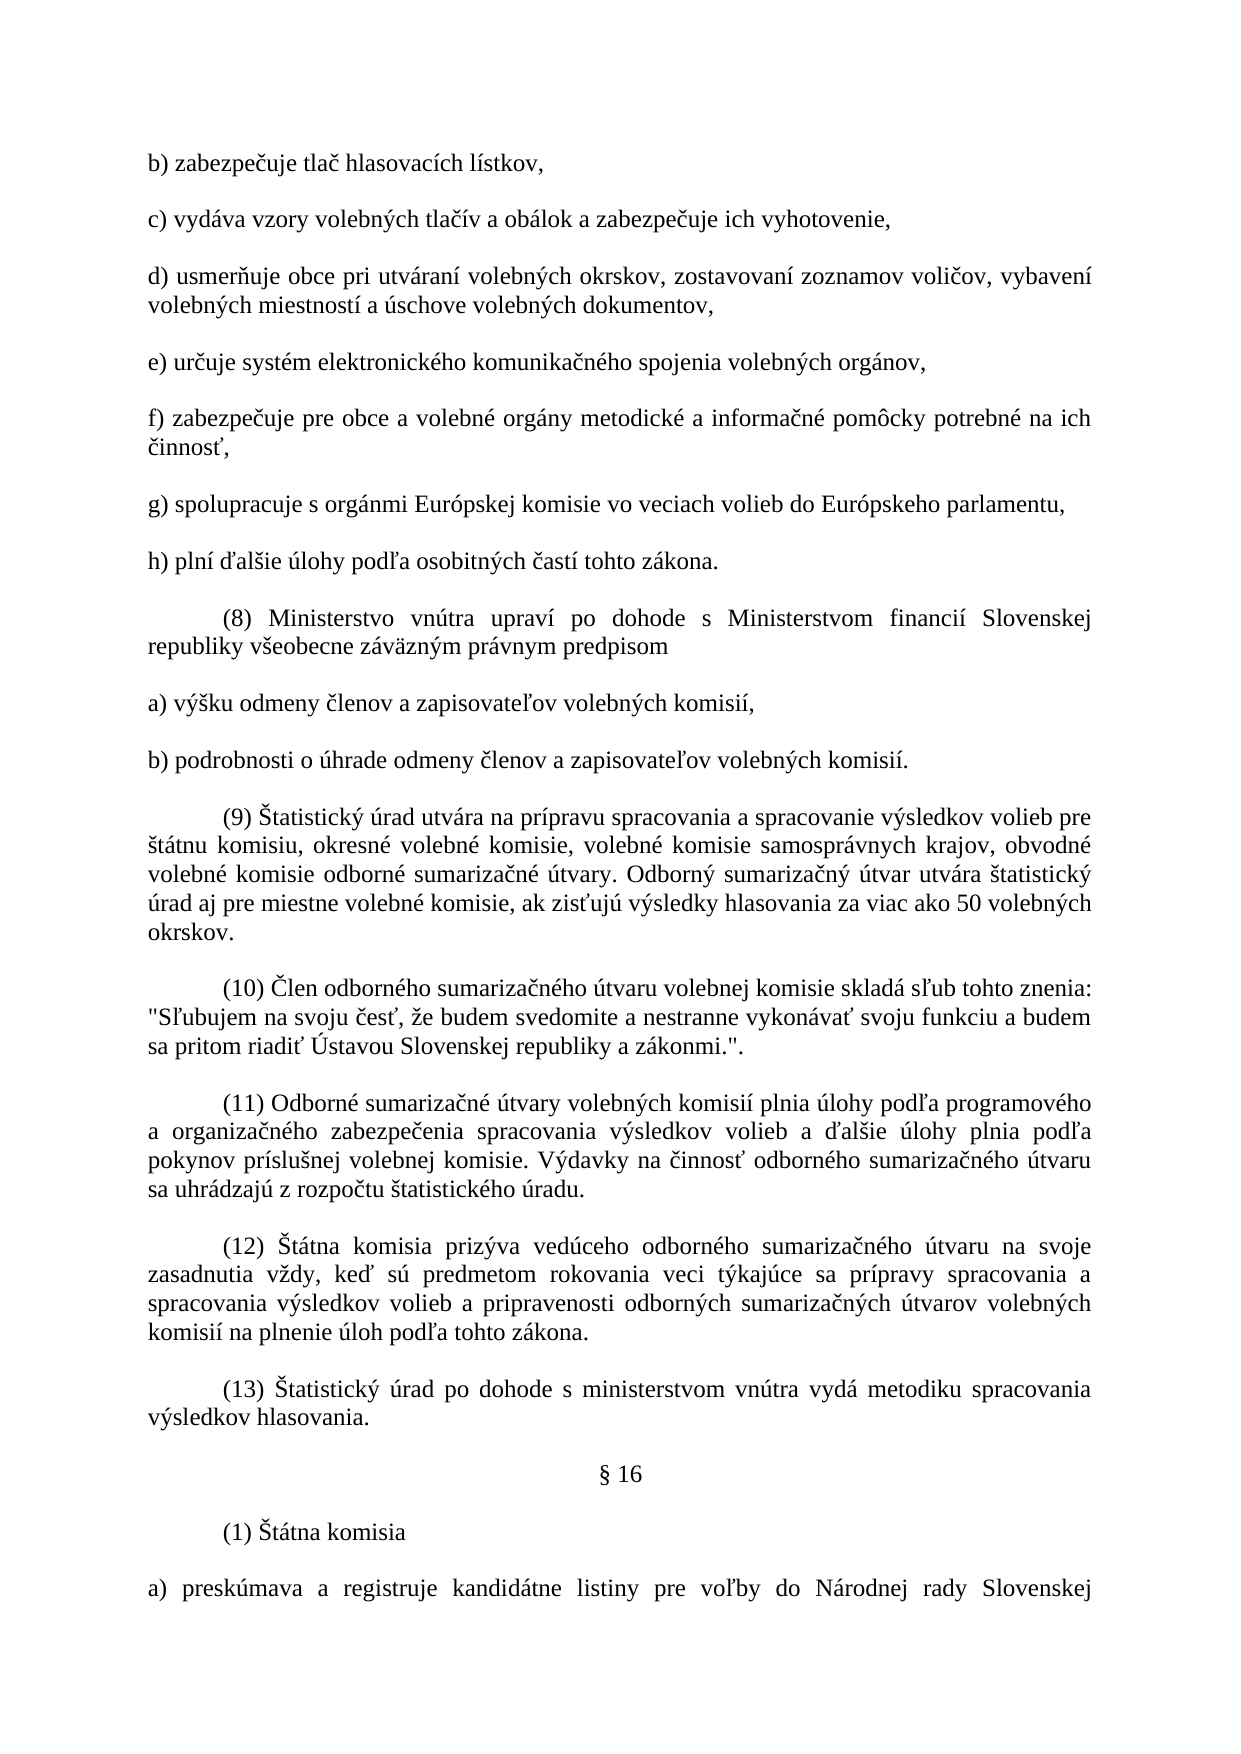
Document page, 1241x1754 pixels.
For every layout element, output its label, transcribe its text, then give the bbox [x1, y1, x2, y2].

text § 16 [148, 1459, 1092, 1488]
text c) vydáva vzory volebných tlačív a obálok a zabezpečuje ich vyhotovenie, [148, 204, 1092, 233]
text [148, 1573, 1092, 1602]
text (1) Štátna komisia [148, 1517, 1092, 1546]
text (13) Štatistický úrad po dohode s ministerstvom vnútra vydá metodiku spracovania výsledkov hlasovania. [148, 1374, 1092, 1431]
text (12) Štátna komisia prizýva vedúceho odborného sumarizačného útvaru na svoje zasadnutia vždy, keď sú predmetom rokovania veci týkajúce sa prípravy spracovania a spracovania výsledkov volieb a pripravenosti odborných sumarizačných útvarov volebných komisií na plnenie úloh podľa tohto zákona. [148, 1231, 1092, 1346]
text b) podrobnosti o úhrade odmeny členov a zapisovateľov volebných komisií. [148, 745, 1092, 774]
text (8) Ministerstvo vnútra upraví po dohode s Ministerstvom financií Slovenskej republiky všeobecne záväzným právnym predpisom [148, 603, 1092, 660]
text a) výšku odmeny členov a zapisovateľov volebných komisií, [148, 688, 1092, 717]
text h) plní ďalšie úlohy podľa osobitných častí tohto zákona. [148, 546, 1092, 574]
text (10) Člen odborného sumarizačného útvaru volebnej komisie skladá sľub tohto znenia: "Sľubujem na svoju česť, že budem svedomite a nestranne vykonávať svoju funkciu a budem sa pritom riadiť Ústavou Slovenskej republiky a zákonmi.". [148, 973, 1092, 1060]
text (11) Odborné sumarizačné útvary volebných komisií plnia úlohy podľa programového a organizačného zabezpečenia spracovania výsledkov volieb a ďalšie úlohy plnia podľa pokynov príslušnej volebnej komisie. Výdavky na činnosť odborného sumarizačného útvaru sa uhrádzajú z rozpočtu štatistického úradu. [148, 1088, 1092, 1203]
text (9) Štatistický úrad utvára na prípravu spracovania a spracovanie výsledkov volieb pre štátnu komisiu, okresné volebné komisie, volebné komisie samosprávnych krajov, obvodné volebné komisie odborné sumarizačné útvary. Odborný sumarizačný útvar utvára štatistický úrad aj pre miestne volebné komisie, ak zisťujú výsledky hlasovania za viac ako 50 volebných okrskov. [148, 802, 1092, 945]
text b) zabezpečuje tlač hlasovacích lístkov, [148, 148, 1092, 176]
text g) spolupracuje s orgánmi Európskej komisie vo veciach volieb do Európskeho parlamentu, [148, 489, 1092, 518]
text f) zabezpečuje pre obce a volebné orgány metodické a informačné pomôcky potrebné na ich činnosť, [148, 403, 1092, 461]
text e) určuje systém elektronického komunikačného spojenia volebných orgánov, [148, 347, 1092, 376]
text d) usmerňuje obce pri utváraní volebných okrskov, zostavovaní zoznamov voličov, vybavení volebných miestností a úschove volebných dokumentov, [148, 261, 1092, 319]
